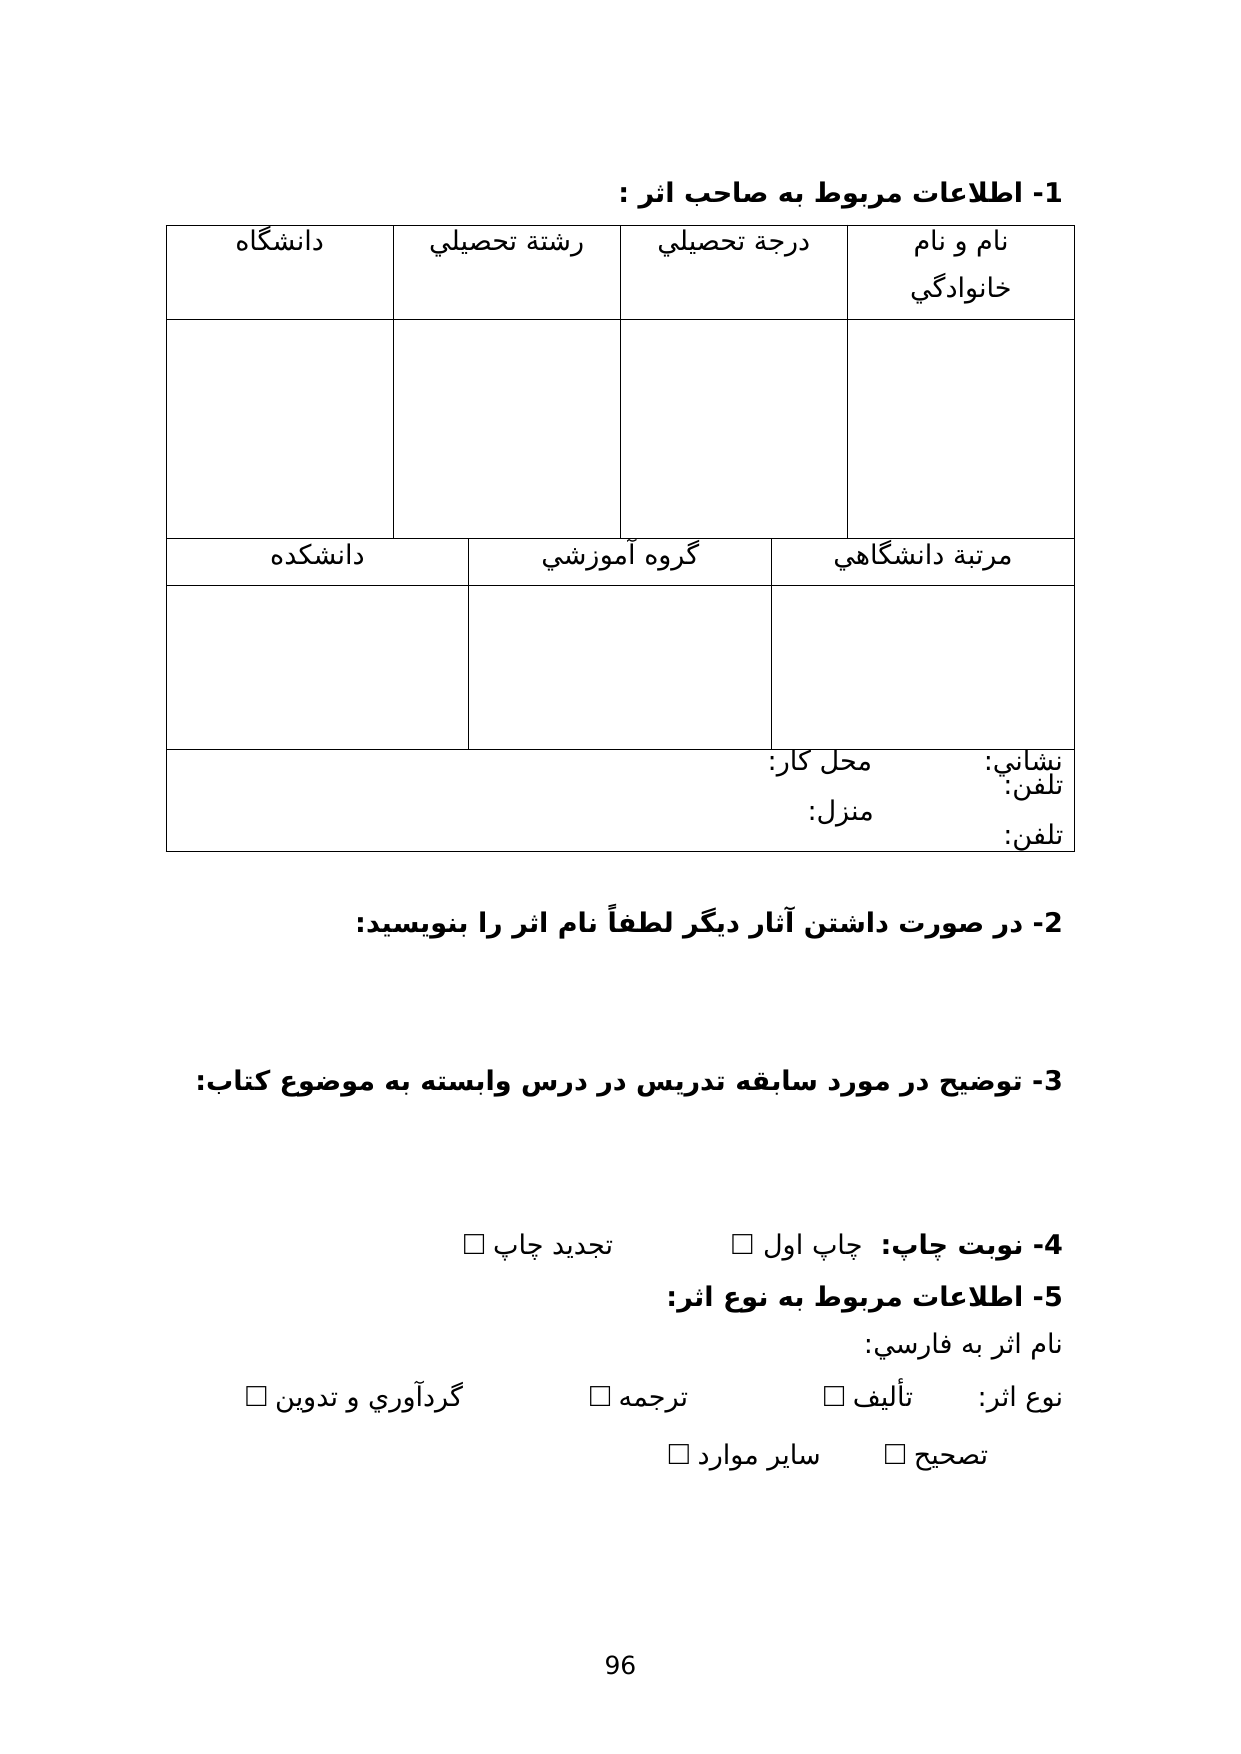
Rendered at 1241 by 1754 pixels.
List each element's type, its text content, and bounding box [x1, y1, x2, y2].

text نام اثر به فارسي: [177, 1328, 1063, 1360]
table_header درجة تحصيلي [621, 226, 847, 319]
text 4- نوبت چاپ: چاپ اول □ تجديد چاپ □ [177, 1223, 1063, 1262]
table_cell [772, 586, 1074, 749]
table_cell [469, 586, 771, 749]
table_cell گروه آموزشي [469, 539, 771, 585]
table_header نام و نام خانوادگي [848, 226, 1074, 319]
table_header دانشگاه [167, 226, 393, 319]
text 1- اطلاعات مربوط به صاحب اثر : [177, 177, 1063, 209]
text 2- در صورت داشتن آثار ديگر لطفاً نام اثر را بنويسيد: [177, 907, 1063, 939]
table_cell نشاني: محل كار: تلفن: منزل: تلفن: [167, 750, 1074, 851]
table_cell [621, 320, 847, 538]
text 5- اطلاعات مربوط به نوع اثر: [177, 1281, 1063, 1313]
table_cell دانشكده [167, 539, 468, 585]
table_cell [167, 320, 393, 538]
table_cell [394, 320, 620, 538]
text 3- توضيح در مورد سابقه تدريس در درس وابسته به موضوع كتاب: [177, 1065, 1063, 1097]
text نوع اثر: تأليف □ ترجمه □ گردآوري و تدوين □ تصحيح □ ساير موارد □ [177, 1376, 1063, 1471]
table_cell مرتبة دانشگاهي [772, 539, 1074, 585]
table_cell [848, 320, 1074, 538]
table_header رشتة تحصيلي [394, 226, 620, 319]
table_cell [167, 586, 468, 749]
